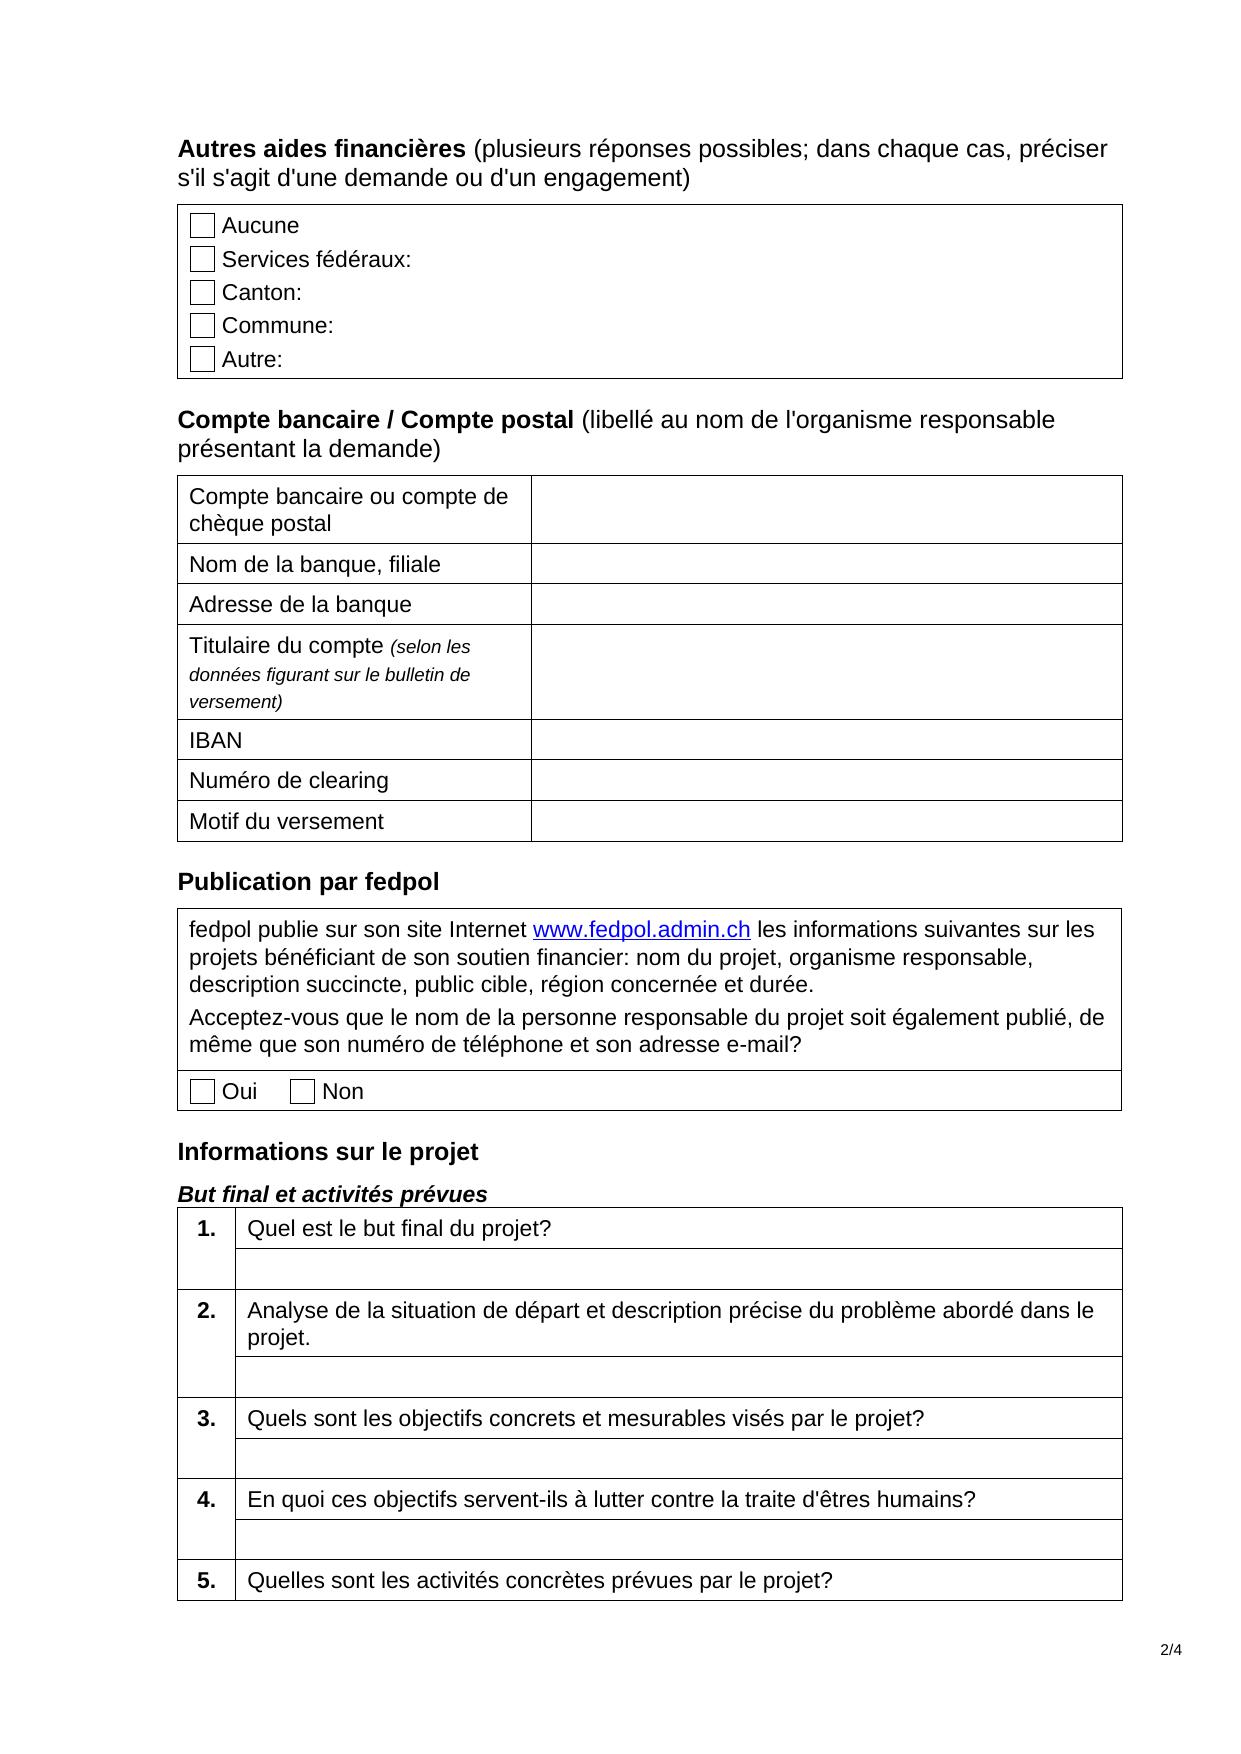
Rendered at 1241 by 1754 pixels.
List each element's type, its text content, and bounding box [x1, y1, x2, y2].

table_cell Quelles sont les activités concrètes prévues par le projet? [236, 1560, 1122, 1600]
text But final et activités prévues [177, 1178, 1122, 1207]
table_header Aucune Services fédéraux: Canton: Commune: Autre: [178, 205, 1122, 378]
table_cell Adresse de la banque [178, 584, 531, 624]
table_header [532, 476, 1122, 543]
table_cell Nom de la banque, filiale [178, 544, 531, 583]
table_cell [236, 1439, 1122, 1478]
table_header fedpol publie sur son site Internet www.fedpol.admin.ch les informations suivantes sur les projets bénéficiant de son soutien financier: nom du projet, organisme responsable, description succincte, public cible, région concernée et durée. Acceptez-vous que le nom de la personne responsable du projet soit également publié, de même que son numéro de téléphone et son adresse e-mail? [178, 909, 1121, 1070]
table_cell Numéro de clearing [178, 760, 531, 800]
table_cell [236, 1357, 1122, 1397]
table_cell [532, 584, 1122, 624]
table_cell [532, 625, 1122, 719]
table_cell En quoi ces objectifs servent-ils à lutter contre la traite d'êtres humains? [236, 1479, 1122, 1519]
table_cell 3. [178, 1398, 235, 1478]
table_header Quel est le but final du projet? [236, 1208, 1122, 1248]
table_cell [532, 544, 1122, 583]
table_cell IBAN [178, 720, 531, 759]
text Publication par fedpol [177, 867, 1122, 896]
table_cell Quels sont les objectifs concrets et mesurables visés par le projet? [236, 1398, 1122, 1437]
table_header 1. [178, 1208, 235, 1288]
table_cell Oui Non [178, 1071, 1121, 1110]
table_cell Analyse de la situation de départ et description précise du problème abordé dans le projet. [236, 1290, 1122, 1356]
table_cell 2. [178, 1290, 235, 1397]
table_cell 5. [178, 1560, 235, 1600]
table_cell Motif du versement [178, 801, 531, 841]
text Informations sur le projet [177, 1136, 1122, 1166]
table_header Compte bancaire ou compte de chèque postal [178, 476, 531, 543]
text Autres aides financières (plusieurs réponses possibles; dans chaque cas, préciser s'il s'agit d'une demande ou d'un engagement) [177, 133, 1122, 192]
table_cell [532, 760, 1122, 800]
table_cell [532, 801, 1122, 841]
table_cell 4. [178, 1479, 235, 1559]
table_cell Titulaire du compte (selon les données figurant sur le bulletin de versement) [178, 625, 531, 719]
table_cell [236, 1249, 1122, 1288]
table_cell [532, 720, 1122, 759]
table_cell [236, 1520, 1122, 1559]
text Compte bancaire / Compte postal (libellé au nom de l'organisme responsable présentant la demande) [177, 404, 1122, 462]
